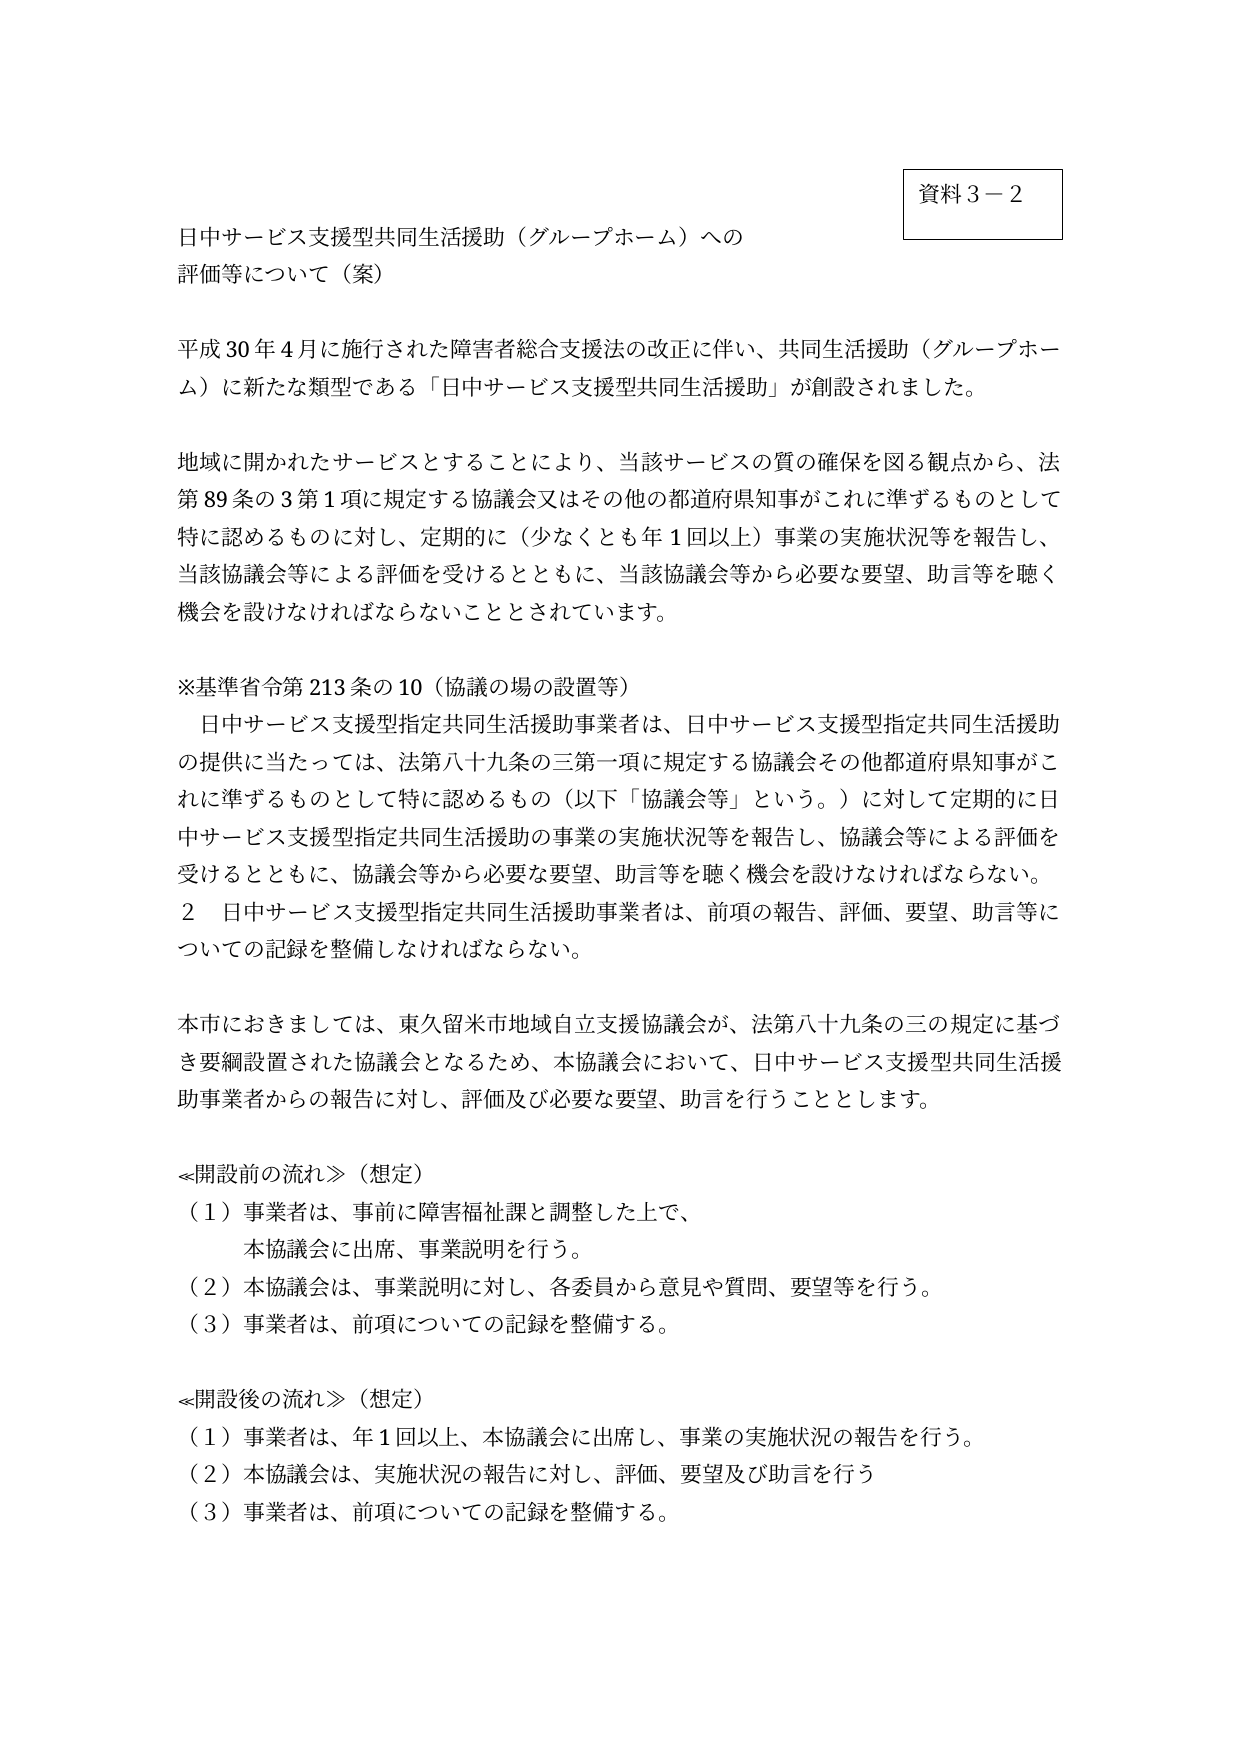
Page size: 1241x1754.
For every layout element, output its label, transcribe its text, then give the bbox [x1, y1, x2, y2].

text 平成30年4月に施行された障害者総合支援法の改正に伴い、共同生活援助（グループホーム）に新たな類型である「日中サービス支援型共同生活援助」が創設されました。 [177, 329, 1063, 404]
text ≪開設前の流れ≫（想定） [177, 1154, 1063, 1192]
text （２）本協議会は、実施状況の報告に対し、評価、要望及び助言を行う [177, 1454, 1063, 1492]
text ※基準省令第213条の10（協議の場の設置等） [177, 667, 1063, 704]
text 本市におきましては、東久留米市地域自立支援協議会が、法第八十九条の三の規定に基づき要綱設置された協議会となるため、本協議会において、日中サービス支援型共同生活援助事業者からの報告に対し、評価及び必要な要望、助言を行うこととします。 [177, 1004, 1063, 1117]
text （３）事業者は、前項についての記録を整備する。 [177, 1492, 1063, 1529]
text （３）事業者は、前項についての記録を整備する。 [177, 1304, 1063, 1342]
text ２ 日中サービス支援型指定共同生活援助事業者は、前項の報告、評価、要望、助言等についての記録を整備しなければならない。 [177, 892, 1063, 967]
text 本協議会に出席、事業説明を行う。 [177, 1229, 1063, 1267]
text （２）本協議会は、事業説明に対し、各委員から意見や質問、要望等を行う。 [177, 1267, 1063, 1304]
text 地域に開かれたサービスとすることにより、当該サービスの質の確保を図る観点から、法第89条の3第1項に規定する協議会又はその他の都道府県知事がこれに準ずるものとして特に認めるものに対し、定期的に（少なくとも年1回以上）事業の実施状況等を報告し、当該協議会等による評価を受けるとともに、当該協議会等から必要な要望、助言等を聴く機会を設けなければならないこととされています。 [177, 442, 1063, 629]
text ≪開設後の流れ≫（想定） [177, 1379, 1063, 1417]
text 日中サービス支援型共同生活援助（グループホーム）への [177, 217, 1063, 254]
text 日中サービス支援型指定共同生活援助事業者は、日中サービス支援型指定共同生活援助の提供に当たっては、法第八十九条の三第一項に規定する協議会その他都道府県知事がこれに準ずるものとして特に認めるもの（以下「協議会等」という。）に対して定期的に日中サービス支援型指定共同生活援助の事業の実施状況等を報告し、協議会等による評価を受けるとともに、協議会等から必要な要望、助言等を聴く機会を設けなければならない。 [177, 704, 1063, 892]
text 評価等について（案） [177, 254, 1063, 292]
text （１）事業者は、年1回以上、本協議会に出席し、事業の実施状況の報告を行う。 [177, 1417, 1063, 1454]
text （１）事業者は、事前に障害福祉課と調整した上で、 [177, 1192, 1063, 1229]
